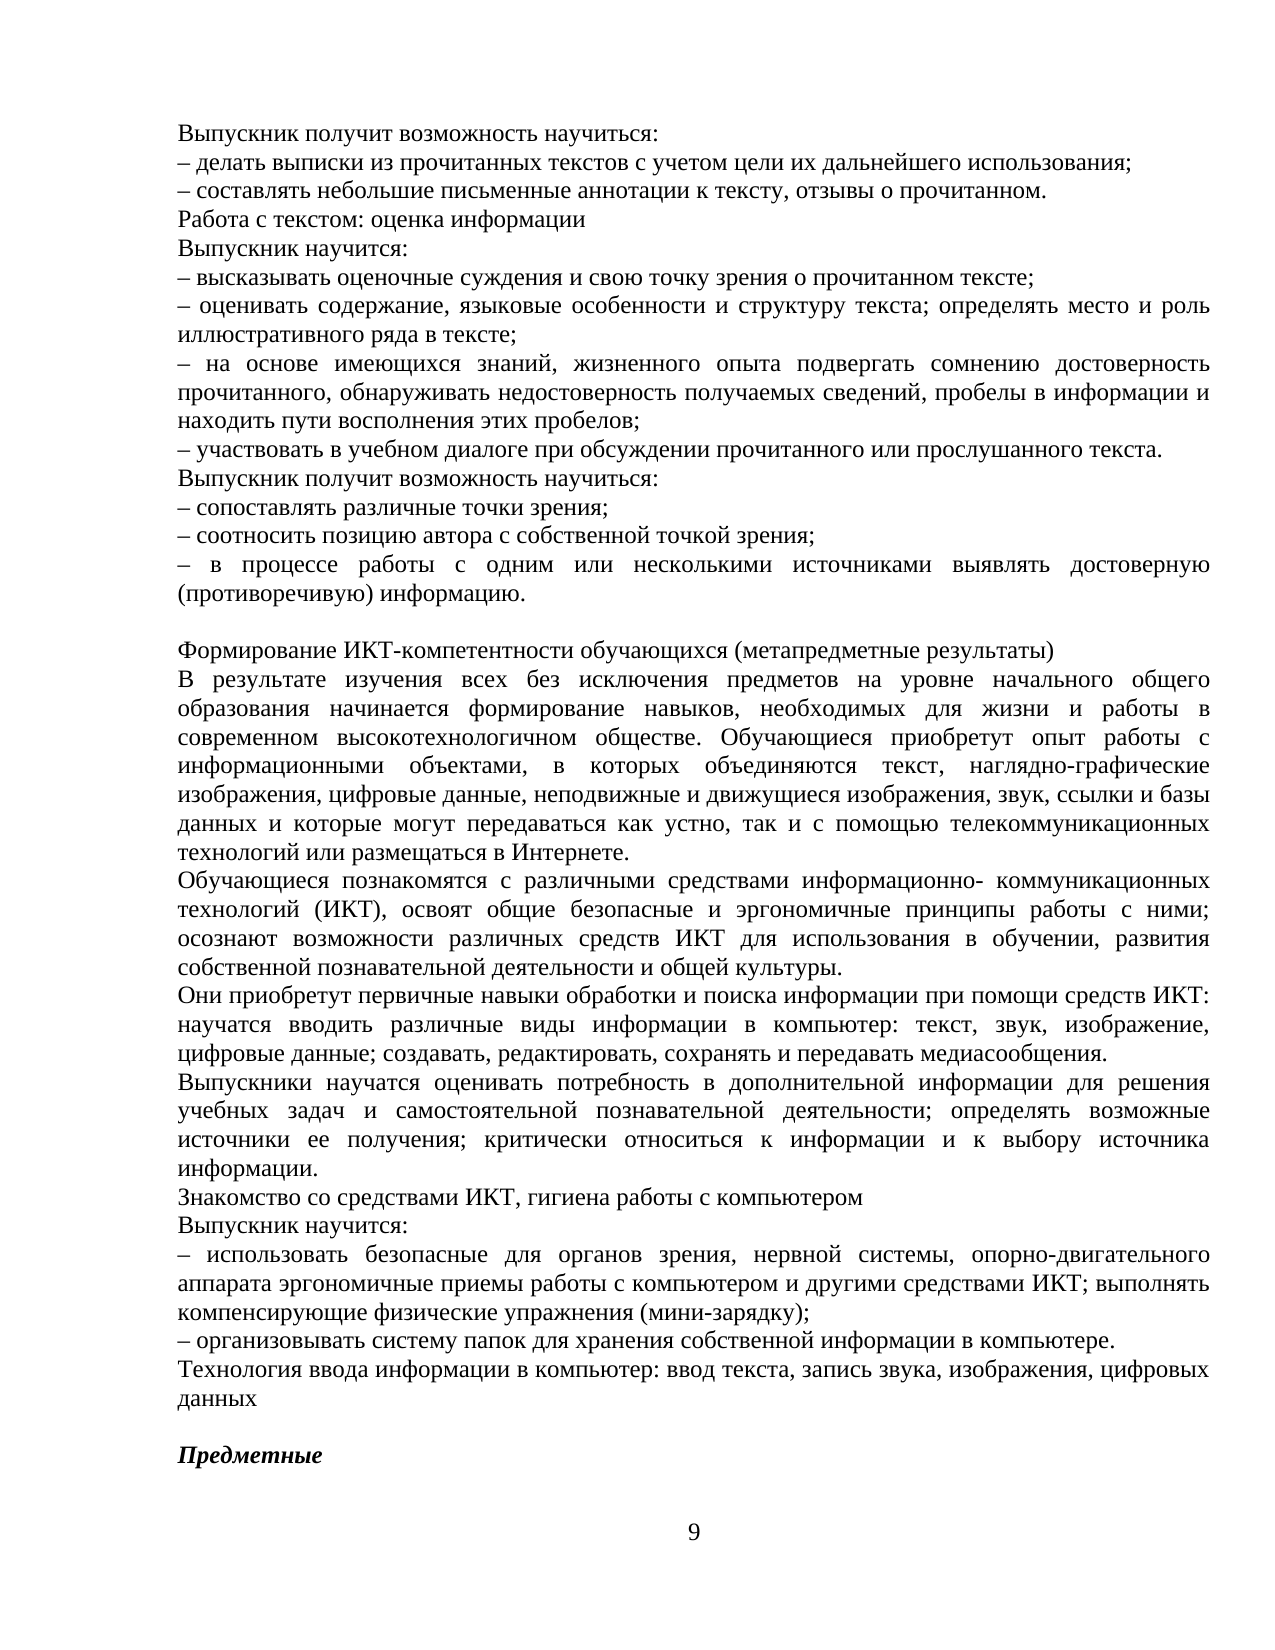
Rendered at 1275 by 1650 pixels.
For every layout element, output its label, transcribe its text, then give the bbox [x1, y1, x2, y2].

text – составлять небольшие письменные аннотации к тексту, отзывы о прочитанном. [177, 176, 1211, 204]
text Знакомство со средствами ИКТ, гигиена работы с компьютером [177, 1182, 1211, 1211]
text – использовать безопасные для органов зрения, нервной системы, опорно-двигательного аппарата эргономичные приемы работы с компьютером и другими средствами ИКТ; выполнять компенсирующие физические упражнения (мини-зарядку); [177, 1239, 1211, 1326]
text Они приобретут первичные навыки обработки и поиска информации при помощи средств ИКТ: научатся вводить различные виды информации в компьютер: текст, звук, изображение, цифровые данные; создавать, редактировать, сохранять и передавать медиасообщения. [177, 981, 1211, 1067]
text Формирование ИКТ-компетентности обучающихся (метапредметные результаты) [177, 636, 1211, 664]
text – на основе имеющихся знаний, жизненного опыта подвергать сомнению достоверность прочитанного, обнаруживать недостоверность получаемых сведений, пробелы в информации и находить пути восполнения этих пробелов; [177, 348, 1211, 434]
text – делать выписки из прочитанных текстов с учетом цели их дальнейшего использования; [177, 147, 1211, 176]
text – сопоставлять различные точки зрения; [177, 492, 1211, 521]
text Технология ввода информации в компьютер: ввод текста, запись звука, изображения, цифровых данных [177, 1354, 1211, 1412]
text – организовывать систему папок для хранения собственной информации в компьютере. [177, 1326, 1211, 1354]
text – в процессе работы с одним или несколькими источниками выявлять достоверную (противоречивую) информацию. [177, 549, 1211, 607]
text – соотносить позицию автора с собственной точкой зрения; [177, 521, 1211, 549]
text Работа с текстом: оценка информации [177, 204, 1211, 233]
text Обучающиеся познакомятся с различными средствами информационно- коммуникационных технологий (ИКТ), освоят общие безопасные и эргономичные принципы работы с ними; осознают возможности различных средств ИКТ для использования в обучении, развития собственной познавательной деятельности и общей культуры. [177, 866, 1211, 981]
text – высказывать оценочные суждения и свою точку зрения о прочитанном тексте; [177, 262, 1211, 291]
text В результате изучения всех без исключения предметов на уровне начального общего образования начинается формирование навыков, необходимых для жизни и работы в современном высокотехнологичном обществе. Обучающиеся приобретут опыт работы с информационными объектами, в которых объединяются текст, наглядно-графические изображения, цифровые данные, неподвижные и движущиеся изображения, звук, ссылки и базы данных и которые могут передаваться как устно, так и с помощью телекоммуникационных технологий или размещаться в Интернете. [177, 664, 1211, 866]
text Выпускник научится: [177, 1211, 1211, 1239]
text Выпускник получит возможность научиться: [177, 463, 1211, 492]
text Предметные [177, 1441, 1211, 1469]
text – участвовать в учебном диалоге при обсуждении прочитанного или прослушанного текста. [177, 434, 1211, 463]
text Выпускники научатся оценивать потребность в дополнительной информации для решения учебных задач и самостоятельной познавательной деятельности; определять возможные источники ее получения; критически относиться к информации и к выбору источника информации. [177, 1067, 1211, 1182]
text – оценивать содержание, языковые особенности и структуру текста; определять место и роль иллюстративного ряда в тексте; [177, 291, 1211, 348]
text Выпускник получит возможность научиться: [177, 118, 1211, 147]
text Выпускник научится: [177, 233, 1211, 262]
